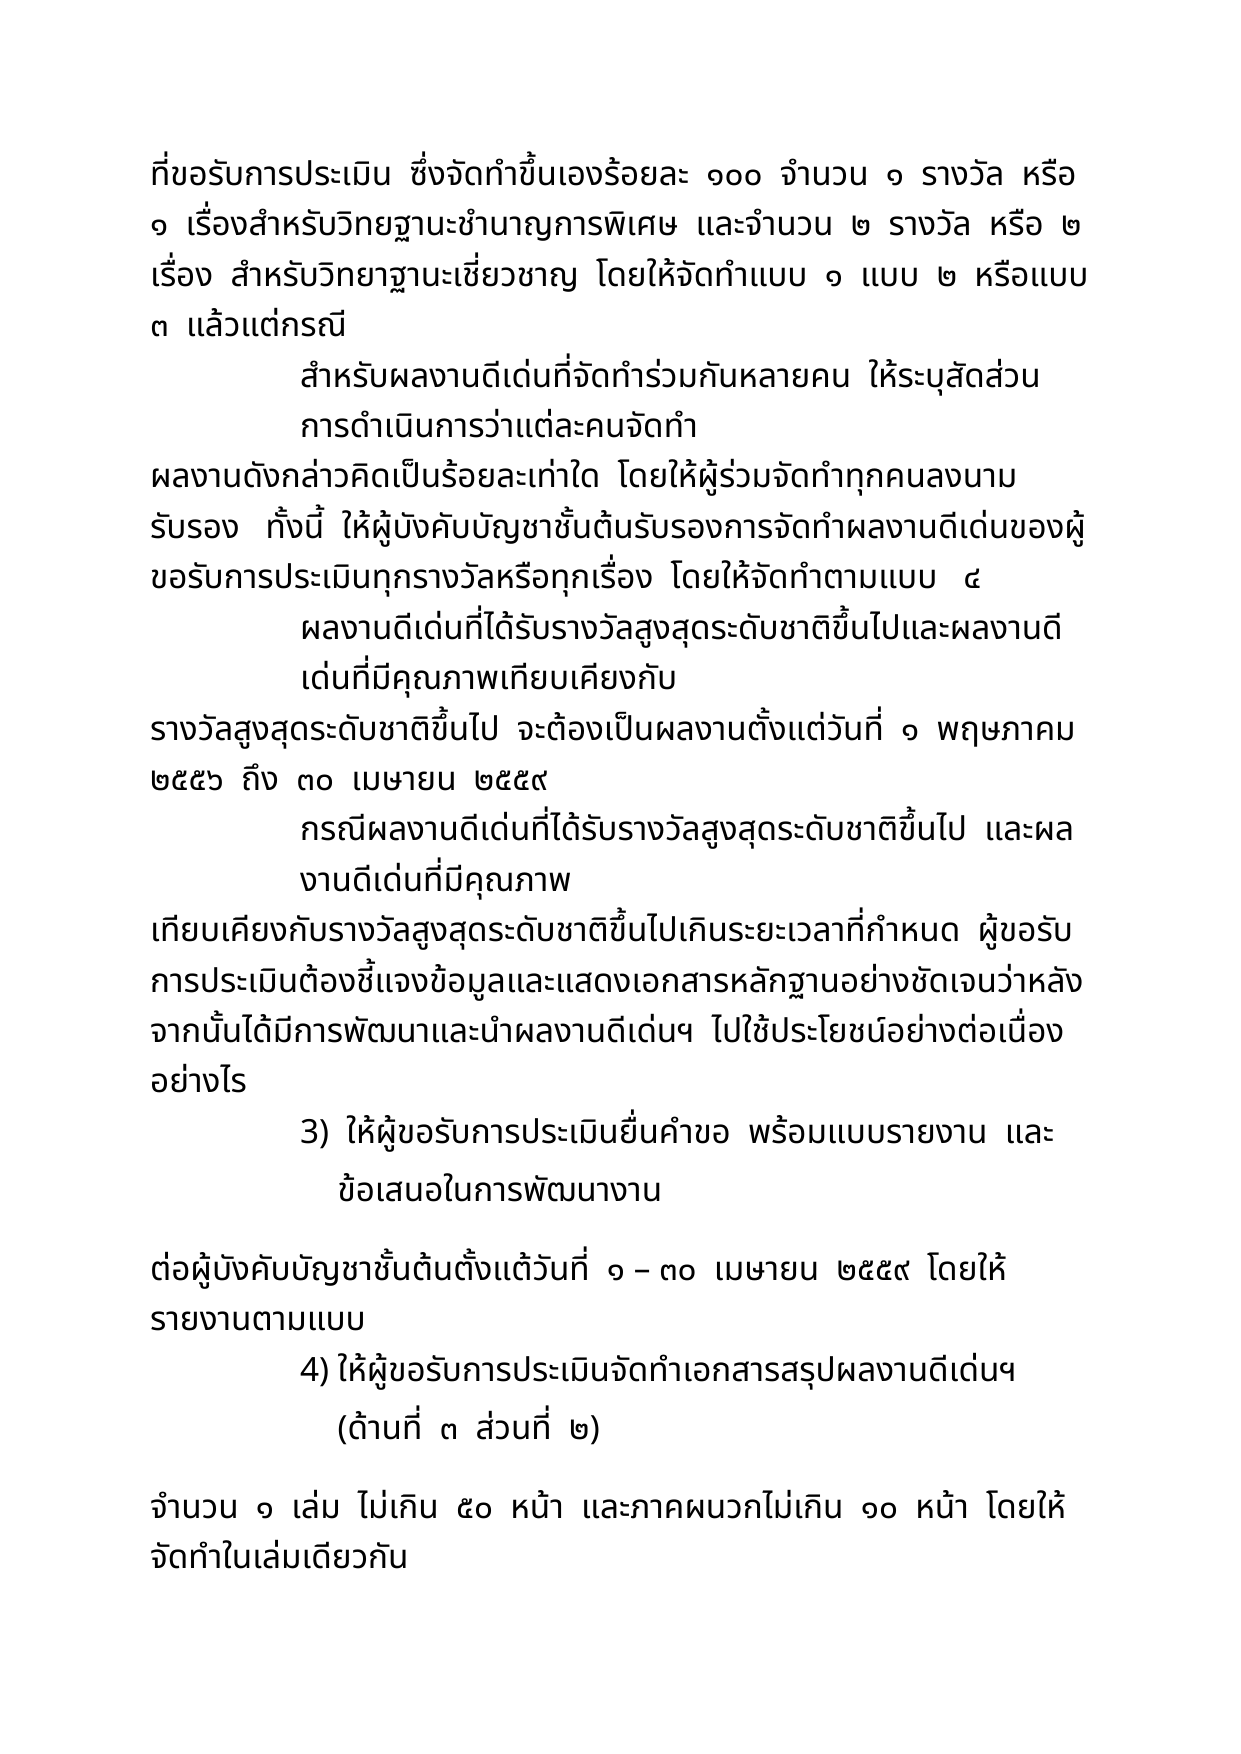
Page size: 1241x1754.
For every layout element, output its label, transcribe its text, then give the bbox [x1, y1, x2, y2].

text รางวัลสูงสุดระดับชาติขึ้นไป จะต้องเป็นผลงานตั้งแต่วันที่ ๑ พฤษภาคม ๒๕๕๖ ถึง ๓๐ เมษายน ๒๕๕๙ [150, 704, 1090, 805]
text ผลงานดังกล่าวคิดเป็นร้อยละเท่าใด โดยให้ผู้ร่วมจัดทำทุกคนลงนามรับรอง ทั้งนี้ ให้ผู้บังคับบัญชาชั้นต้นรับรองการจัดทำผลงานดีเด่นของผู้ขอรับการประเมินทุกรางวัลหรือทุกเรื่อง โดยให้จัดทำตามแบบ ๔ [150, 452, 1090, 604]
text จำนวน ๑ เล่ม ไม่เกิน ๕๐ หน้า และภาคผนวกไม่เกิน ๑๐ หน้า โดยให้จัดทำในเล่มเดียวกัน [150, 1483, 1090, 1583]
text เทียบเคียงกับรางวัลสูงสุดระดับชาติขึ้นไปเกินระยะเวลาที่กำหนด ผู้ขอรับการประเมินต้องชี้แจงข้อมูลและแสดงเอกสารหลักฐานอย่างชัดเจนว่าหลังจากนั้นได้มีการพัฒนาและนำผลงานดีเด่นฯ ไปใช้ประโยชน์อย่างต่อเนื่องอย่างไร [150, 906, 1090, 1108]
text กรณีผลงานดีเด่นที่ได้รับรางวัลสูงสุดระดับชาติขึ้นไป และผลงานดีเด่นที่มีคุณภาพ [300, 805, 1090, 906]
list ให้ผู้ขอรับการประเมินจัดทำเอกสารสรุปผลงานดีเด่นฯ (ด้านที่ ๓ ส่วนที่ ๒) [300, 1346, 1090, 1454]
text ต่อผู้บังคับบัญชาชั้นต้นตั้งแต้วันที่ ๑ – ๓๐ เมษายน ๒๕๕๙ โดยให้รายงานตามแบบ [150, 1245, 1090, 1346]
text ผลงานดีเด่นที่ได้รับรางวัลสูงสุดระดับชาติขึ้นไปและผลงานดีเด่นที่มีคุณภาพเทียบเคียงกับ [300, 604, 1090, 704]
list ให้ผู้ขอรับการประเมินยื่นคำขอ พร้อมแบบรายงาน และข้อเสนอในการพัฒนางาน [300, 1108, 1090, 1216]
text ที่ขอรับการประเมิน ซึ่งจัดทำขึ้นเองร้อยละ ๑๐๐ จำนวน ๑ รางวัล หรือ ๑ เรื่องสำหรับวิทยฐานะชำนาญการพิเศษ และจำนวน ๒ รางวัล หรือ ๒ เรื่อง สำหรับวิทยาฐานะเชี่ยวชาญ โดยให้จัดทำแบบ ๑ แบบ ๒ หรือแบบ ๓ แล้วแต่กรณี [150, 150, 1090, 352]
text สำหรับผลงานดีเด่นที่จัดทำร่วมกันหลายคน ให้ระบุสัดส่วนการดำเนินการว่าแต่ละคนจัดทำ [300, 352, 1090, 452]
